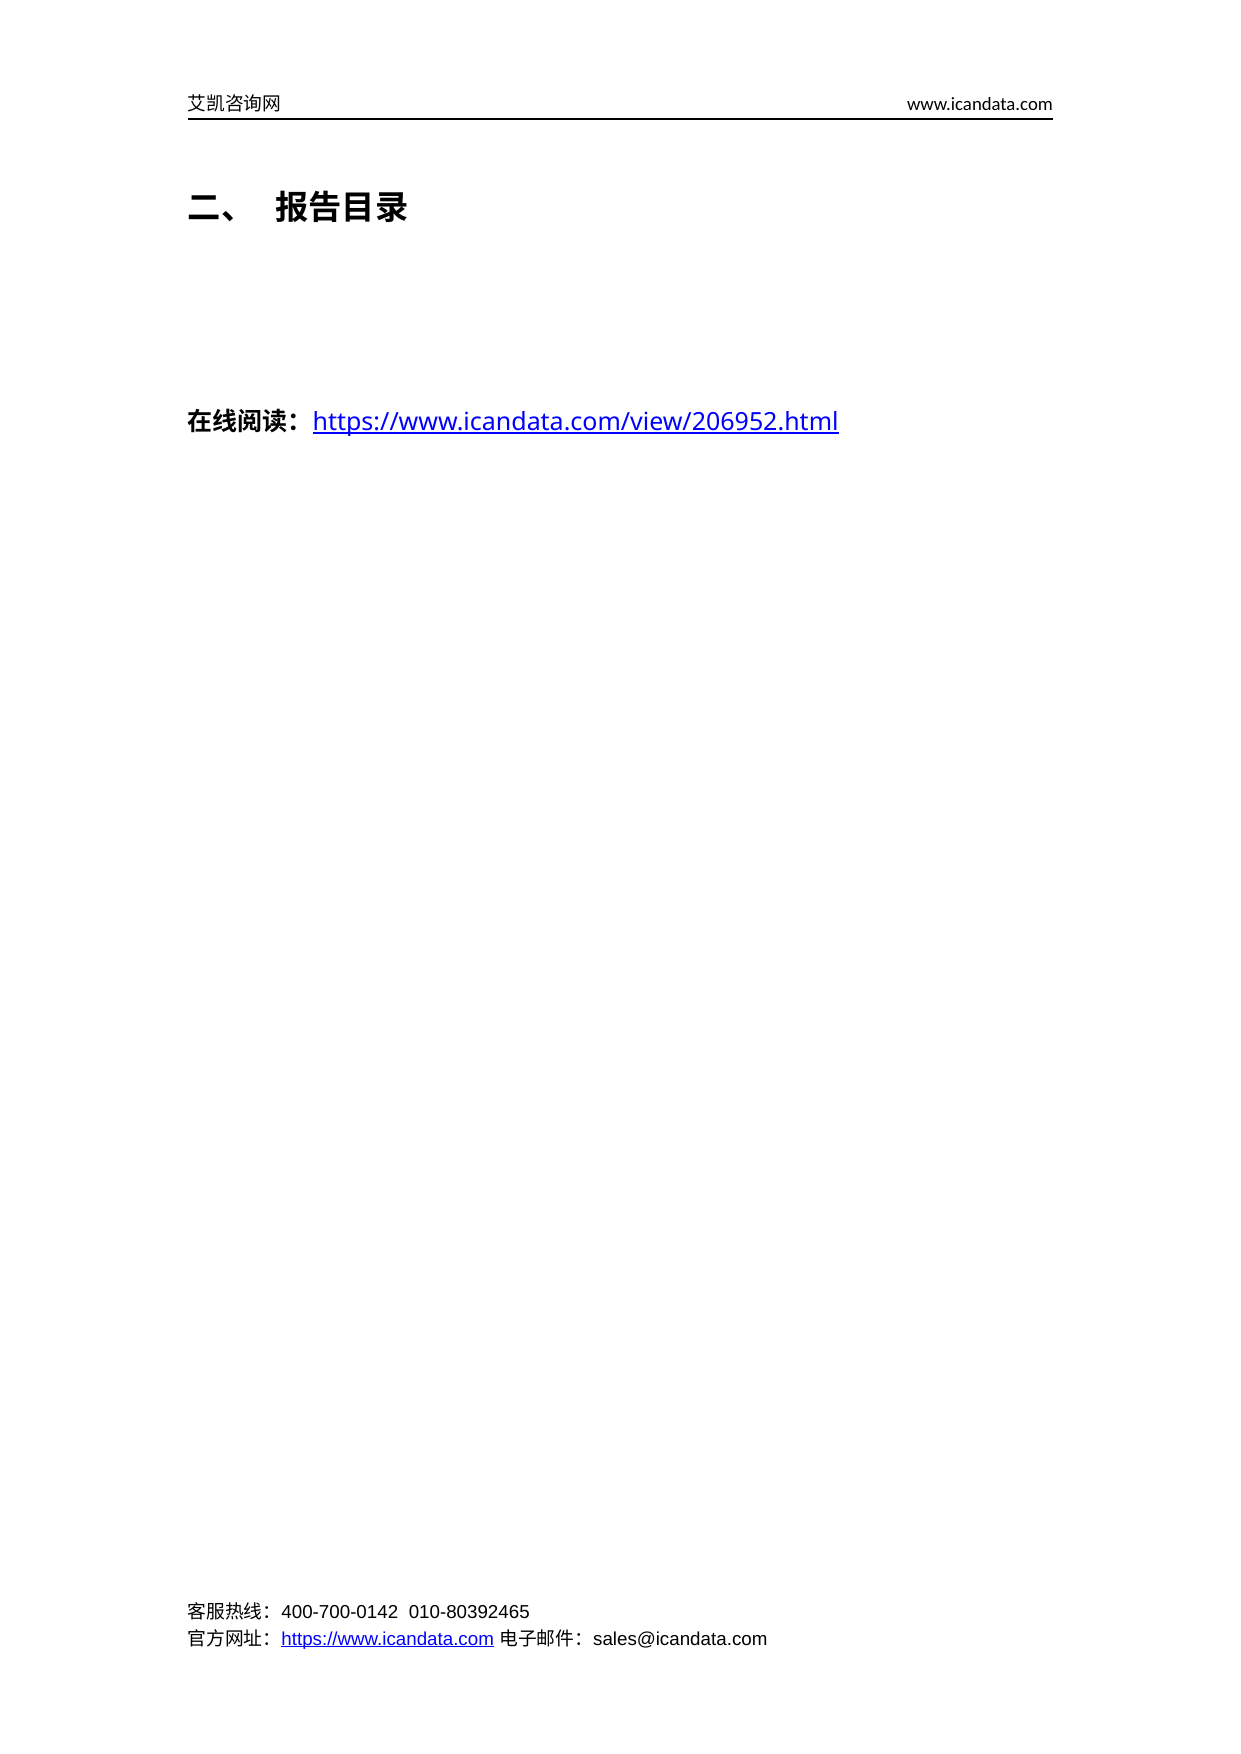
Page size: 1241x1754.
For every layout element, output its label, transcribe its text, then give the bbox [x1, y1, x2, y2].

subtitle 报告目录 [187, 172, 1053, 237]
text 在线阅读：https://www.icandata.com/view/206952.html [187, 387, 1053, 452]
